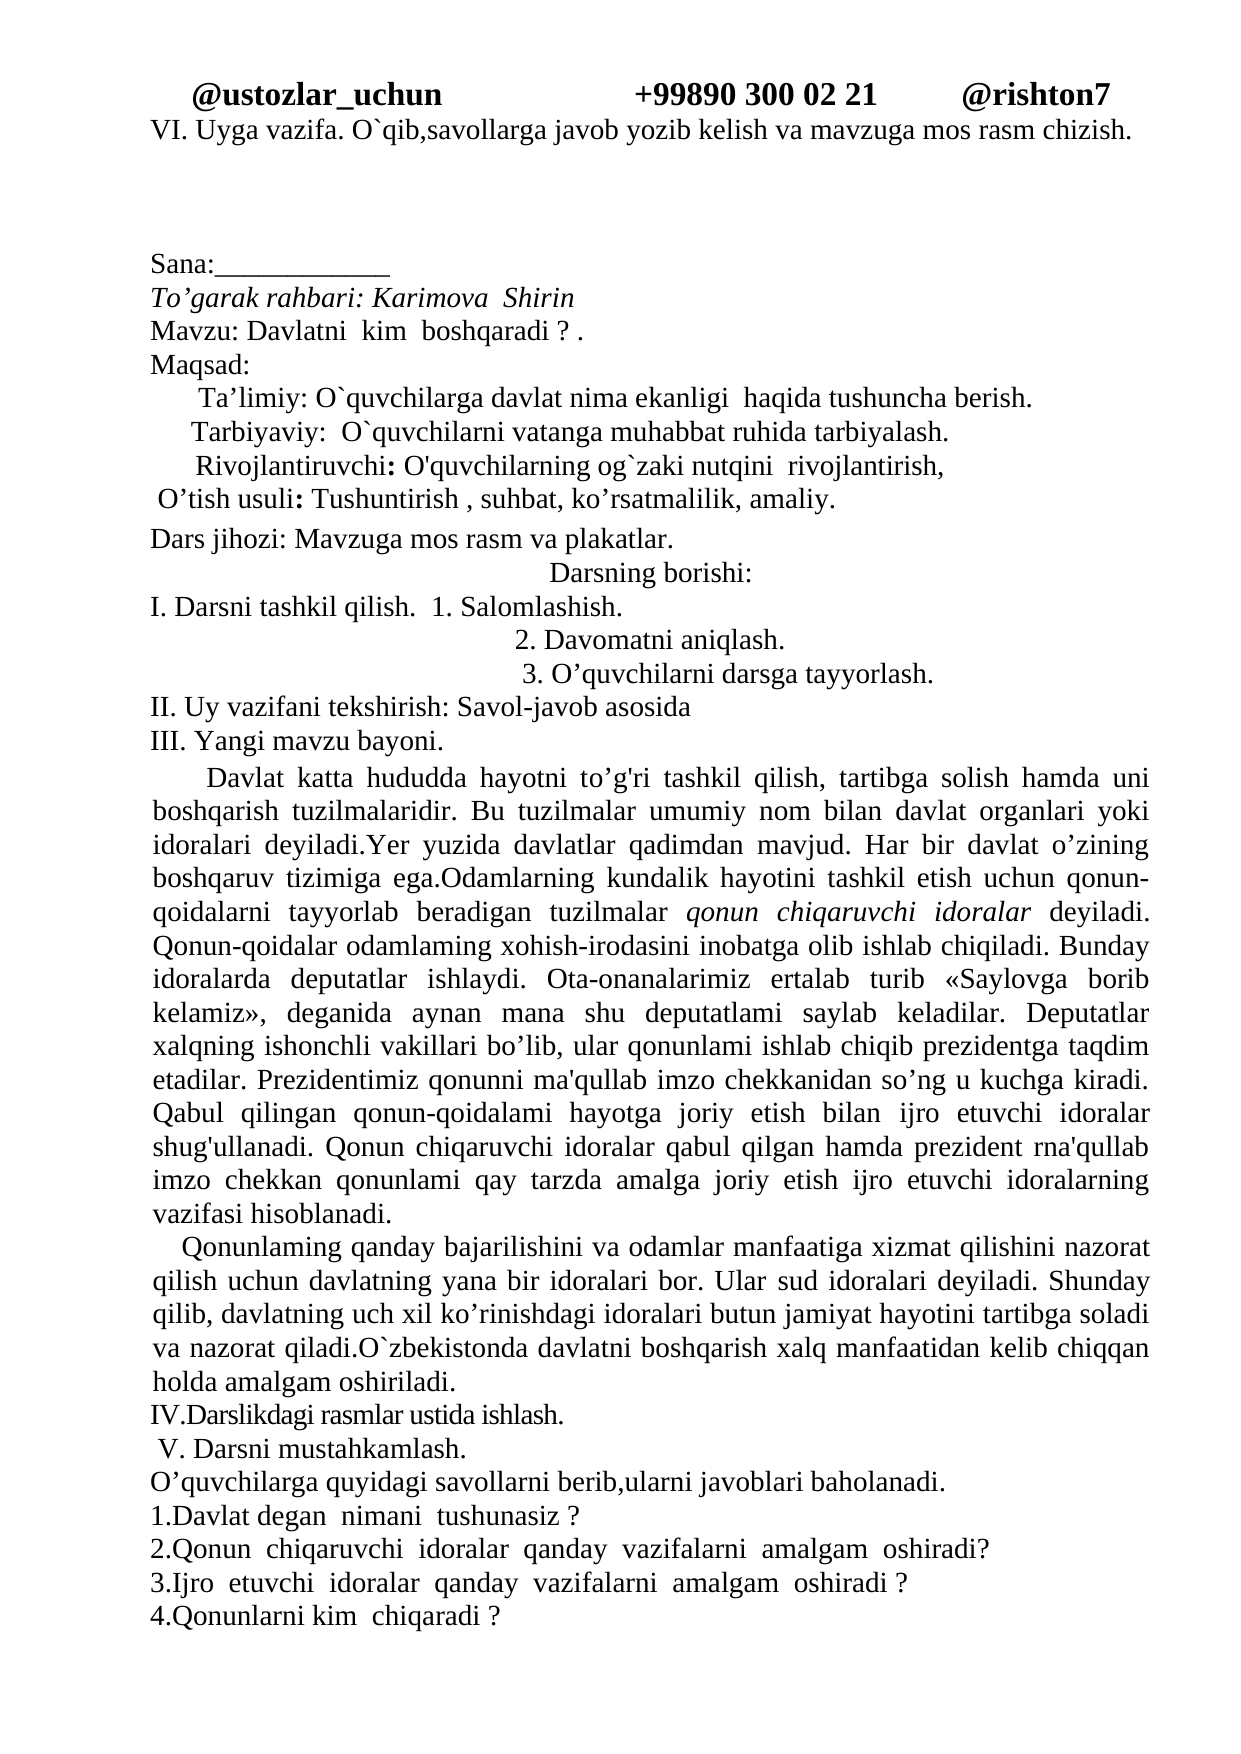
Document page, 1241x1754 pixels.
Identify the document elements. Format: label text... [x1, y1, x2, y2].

text Davlat katta hududda hayotni to’g'ri tashkil qilish, tartibga solish hamda uni boshqarish tuzilmalaridir. Bu tuzilmalar umumiy nom bilan davlat organlari yoki idoralari deyiladi.Yer yuzida davlatlar qadimdan mavjud. Har bir davlat o’zining boshqaruv tizimiga ega.Odamlarning kundalik hayotini tashkil etish uchun qonun-qoidalarni tayyorlab beradigan tuzilmalar qonun chiqaruvchi idoralar deyiladi. Qonun-qoidalar odamlaming xohish-irodasini inobatga olib ishlab chiqiladi. Bunday idoralarda deputatlar ishlaydi. Ota-onanalarimiz ertalab turib «Saylovga borib kelamiz», deganida aynan mana shu deputatlami saylab keladilar. Deputatlar xalqning ishonchli vakillari bo’lib, ular qonunlami ishlab chiqib prezidentga taqdim etadilar. Prezidentimiz qonunni ma'qullab imzo chekkanidan so’ng u kuchga kiradi. Qabul qilingan qonun-qoidalami hayotga joriy etish bilan ijro etuvchi idoralar shug'ullanadi. Qonun chiqaruvchi idoralar qabul qilgan hamda prezident rna'qullab imzo chekkan qonunlami qay tarzda amalga joriy etish ijro etuvchi idoralarning vazifasi hisoblanadi. [152, 760, 1150, 1229]
text V. Darsni mustahkamlash. [150, 1431, 1152, 1464]
text Darsning borishi: [150, 555, 1152, 589]
text Tarbiyaviy: O`quvchilarni vatanga muhabbat ruhida tarbiyalash. [150, 414, 1152, 447]
text O’tish usuli: Tushuntirish , suhbat, ko’rsatmalilik, amaliy. [150, 482, 1152, 515]
text Qonunlaming qanday bajarilishini va odamlar manfaatiga xizmat qilishini nazorat qilish uchun davlatning yana bir idoralari bor. Ular sud idoralari deyiladi. Shunday qilib, davlatning uch xil ko’rinishdagi idoralari butun jamiyat hayotini tartibga soladi va nazorat qiladi.O`zbekistonda davlatni boshqarish xalq manfaatidan kelib chiqqan holda amalgam oshiriladi. [152, 1229, 1151, 1397]
text O’quvchilarga quyidagi savollarni berib,ularni javoblari baholanadi. [150, 1464, 1152, 1498]
text III. Yangi mavzu bayoni. [150, 723, 1152, 756]
text 2.Qonun chiqaruvchi idoralar qanday vazifalarni amalgam oshiradi? [150, 1531, 1152, 1565]
text II. Uy vazifani tekshirish: Savol-javob asosida [150, 689, 1152, 723]
text 3.Ijro etuvchi idoralar qanday vazifalarni amalgam oshiradi ? [150, 1565, 1152, 1598]
text Rivojlantiruvchi: O'quvchilarning og`zaki nutqini rivojlantirish, [151, 448, 1152, 482]
text Dars jihozi: Mavzuga mos rasm va plakatlar. [150, 522, 1147, 555]
text 2. Davomatni aniqlash. [150, 622, 1152, 656]
text I. Darsni tashkil qilish. 1. Salomlashish. [150, 589, 1152, 622]
text IV.Darslikdagi rasmlar ustida ishlash. [150, 1397, 1151, 1431]
text 3. O’quvchilarni darsga tayyorlash. [150, 656, 1152, 689]
text Ta’limiy: O`quvchilarga davlat nima ekanligi haqida tushuncha berish. [150, 380, 1152, 414]
text Mavzu: Davlatni kim boshqaradi ? . [150, 313, 1152, 347]
text Sana:____________ [150, 246, 1152, 280]
text 4.Qonunlarni kim chiqaradi ? [150, 1598, 1152, 1632]
text VI. Uyga vazifa. O`qib,savollarga javob yozib kelish va mavzuga mos rasm chizish. [150, 112, 1152, 146]
text 1.Davlat degan nimani tushunasiz ? [150, 1498, 1152, 1531]
text Maqsad: [150, 347, 1152, 380]
text To’garak rahbari: Karimova Shirin [150, 280, 1152, 313]
